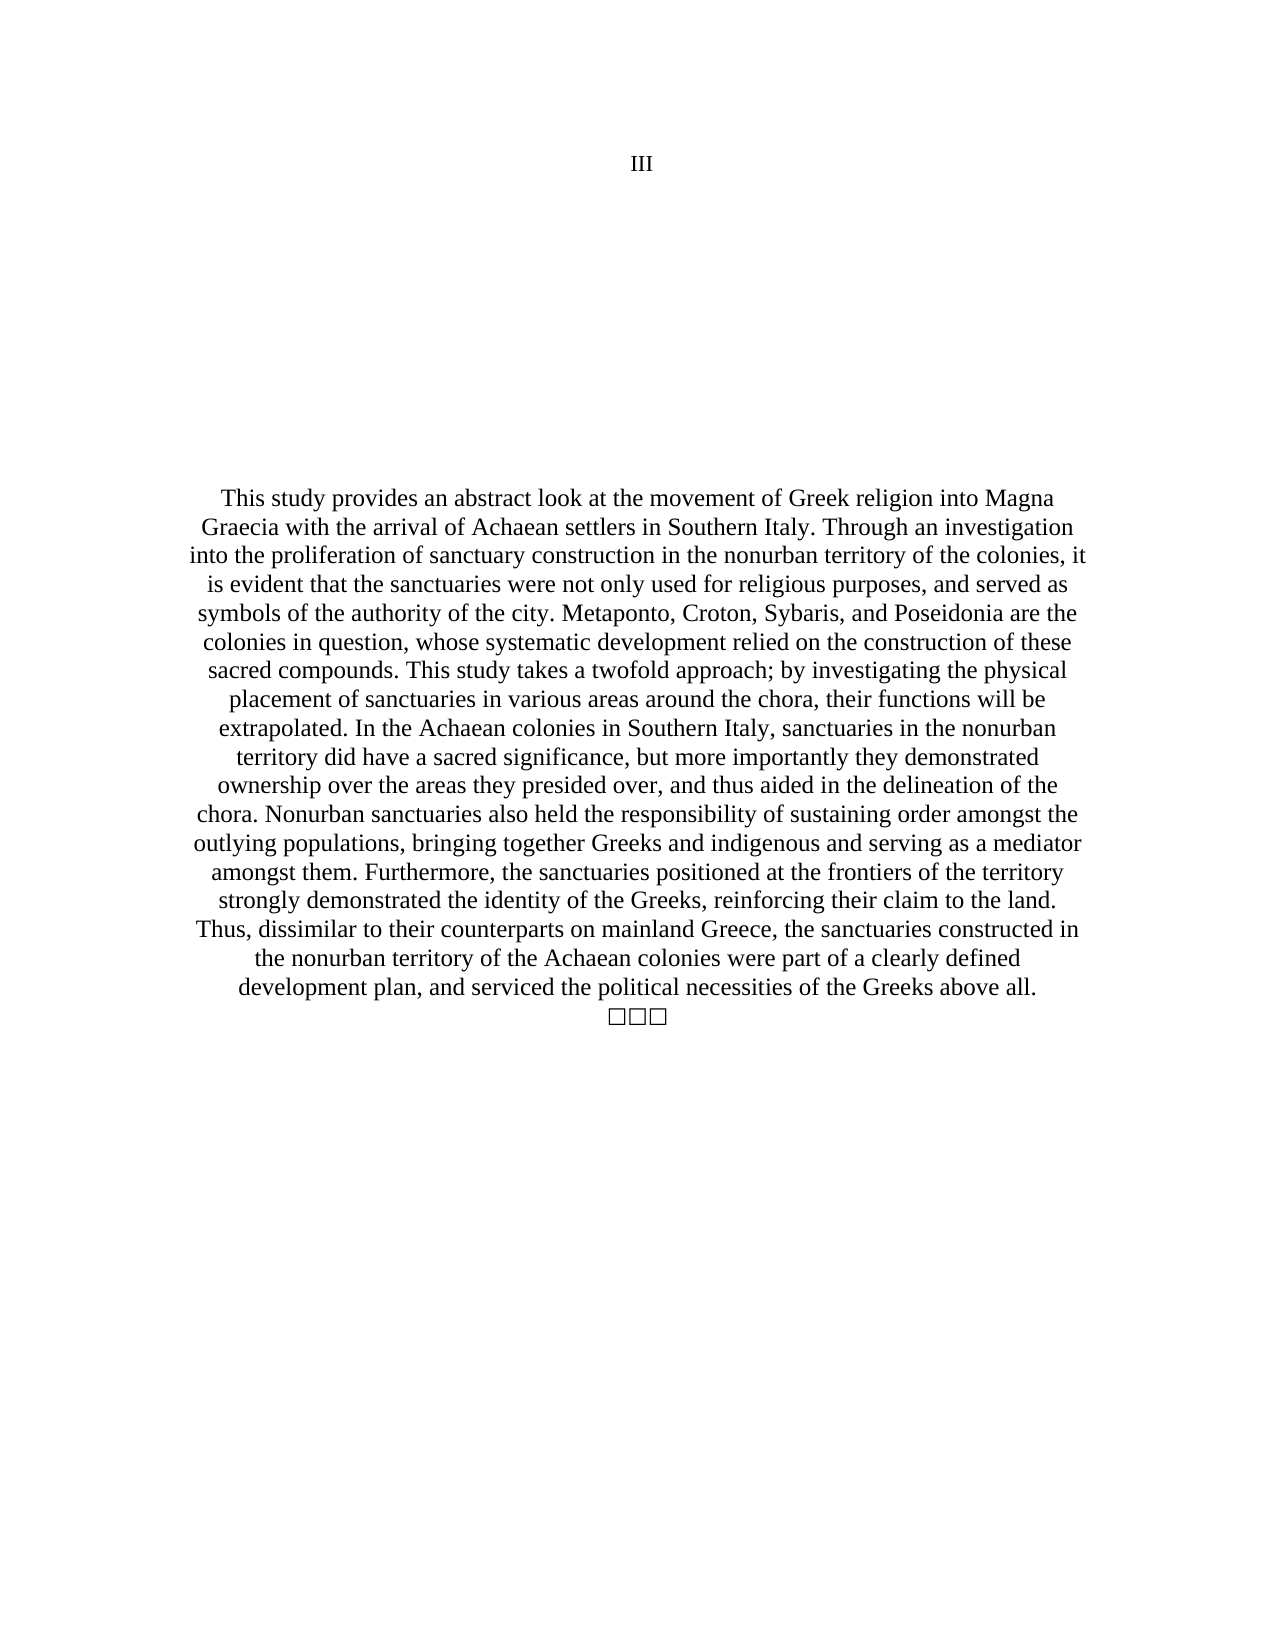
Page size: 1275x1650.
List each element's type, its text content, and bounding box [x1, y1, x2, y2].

text ☐☐☐IV [187, 1001, 1087, 1032]
text ☐☐☐ III [187, 150, 1087, 176]
text This study provides an abstract look at the movement of Greek religion into Magna Graecia with the arrival of Achaean settlers in Southern Italy. Through an investigation into the proliferation of sanctuary construction in the nonurban territory of the colonies, it is evident that the sanctuaries were not only used for religious purposes, and served as symbols of the authority of the city. Metaponto, Croton, Sybaris, and Poseidonia are the colonies in question, whose systematic development relied on the construction of these sacred compounds. This study takes a twofold approach; by investigating the physical placement of sanctuaries in various areas around the chora, their functions will be extrapolated. In the Achaean colonies in Southern Italy, sanctuaries in the nonurban territory did have a sacred significance, but more importantly they demonstrated ownership over the areas they presided over, and thus aided in the delineation of the chora. Nonurban sanctuaries also held the responsibility of sustaining order amongst the outlying populations, bringing together Greeks and indigenous and serving as a mediator amongst them. Furthermore, the sanctuaries positioned at the frontiers of the territory strongly demonstrated the identity of the Greeks, reinforcing their claim to the land. Thus, dissimilar to their counterparts on mainland Greece, the sanctuaries constructed in the nonurban territory of the Achaean colonies were part of a clearly defined development plan, and serviced the political necessities of the Greeks above all. [187, 483, 1087, 1001]
